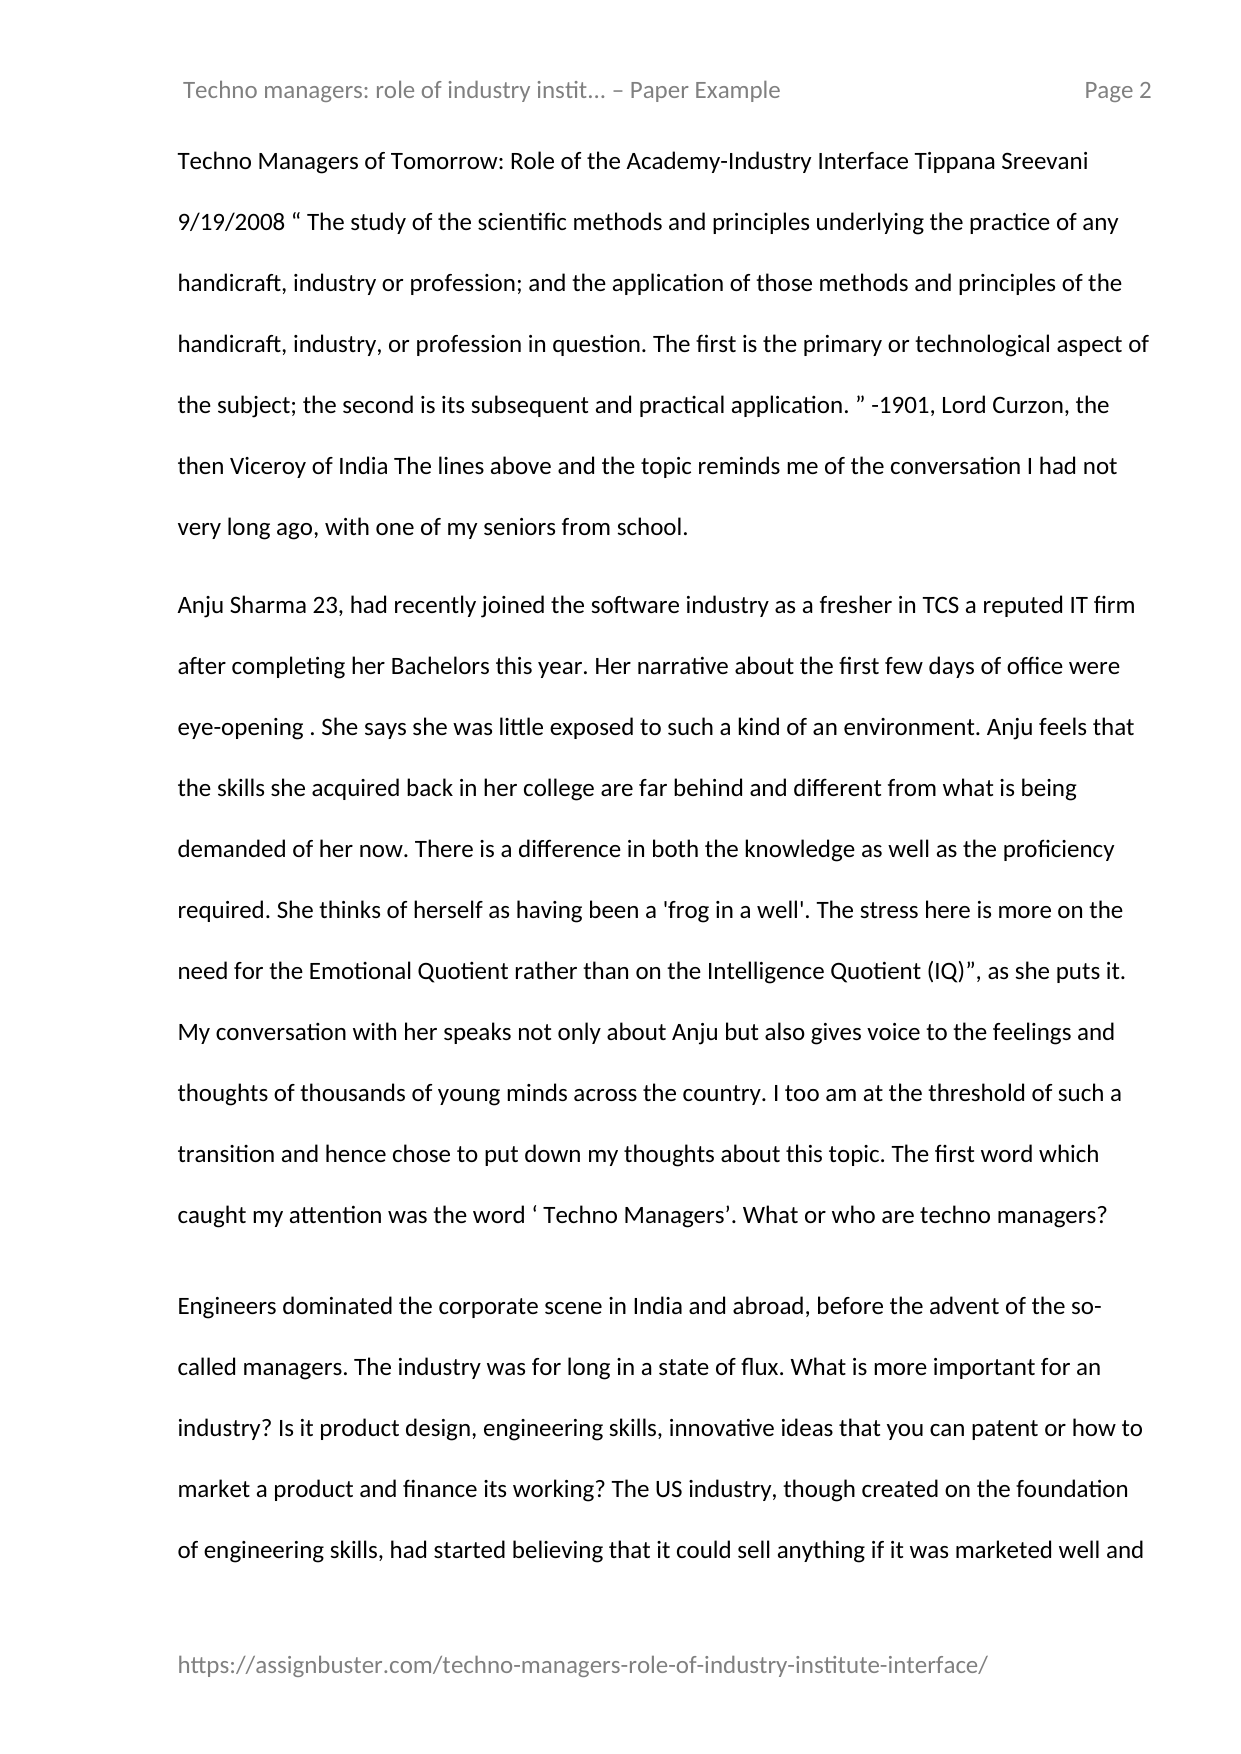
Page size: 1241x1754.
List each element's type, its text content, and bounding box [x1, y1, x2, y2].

text Anju Sharma 23, had recently joined the software industry as a fresher in TCS a reputed IT firm after completing her Bachelors this year. Her narrative about the first few days of office were eye-opening . She says she was little exposed to such a kind of an environment. Anju feels that the skills she acquired back in her college are far behind and different from what is being demanded of her now. There is a difference in both the knowledge as well as the proficiency required. She thinks of herself as having been a 'frog in a well'. The stress here is more on the need for the Emotional Quotient rather than on the Intelligence Quotient (IQ)”, as she puts it. My conversation with her speaks not only about Anju but also gives voice to the feelings and thoughts of thousands of young minds across the country. I too am at the threshold of such a transition and hence chose to put down my thoughts about this topic. The first word which caught my attention was the word ‘ Techno Managers’. What or who are techno managers? [177, 589, 1152, 1230]
text Techno Managers of Tomorrow: Role of the Academy-Industry Interface Tippana Sreevani 9/19/2008 “ The study of the scientific methods and principles underlying the practice of any handicraft, industry or profession; and the application of those methods and principles of the handicraft, industry, or profession in question. The first is the primary or technological aspect of the subject; the second is its subsequent and practical application. ” -1901, Lord Curzon, the then Viceroy of India The lines above and the topic reminds me of the conversation I had not very long ago, with one of my seniors from school. [177, 145, 1152, 542]
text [177, 1290, 1152, 1564]
